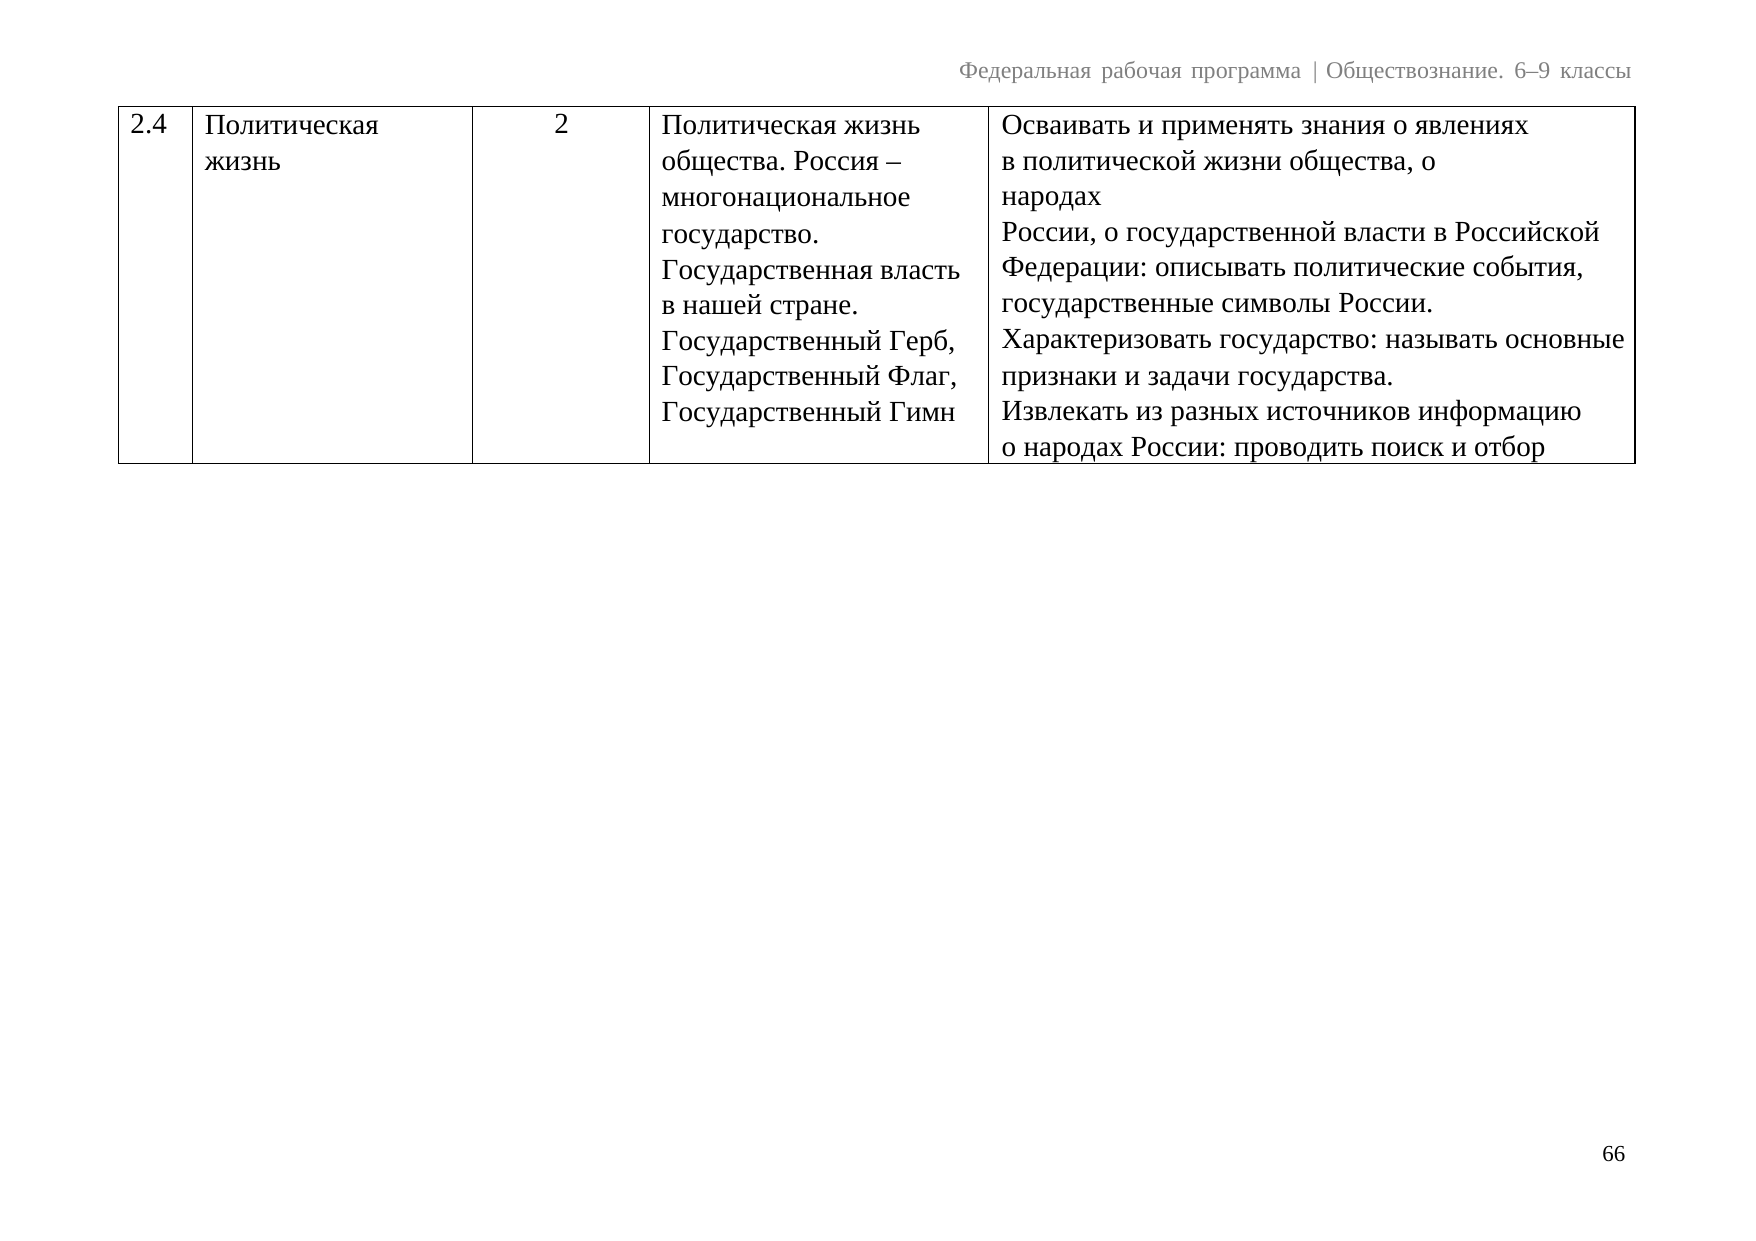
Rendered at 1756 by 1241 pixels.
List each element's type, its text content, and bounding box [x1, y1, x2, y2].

table_cell Осваивать и применять знания о явлениях в политической жизни общества, о народах России, о государственной власти в Российской Федерации: описывать политические события, государственные символы России. Характеризовать государство: называть основные признаки и задачи государства. Извлекать из разных источников информацию о народах России: проводить поиск и отбор [989, 107, 1634, 463]
table_cell Политическая жизнь [193, 107, 472, 463]
table_cell 2 [473, 107, 649, 463]
table_cell 2.4 [119, 107, 192, 463]
table_cell Политическая жизнь общества. Россия ‒ многонациональное государство. Государственная власть в нашей стране. Государственный Герб, Государственный Флаг, Государственный Гимн [650, 107, 988, 463]
